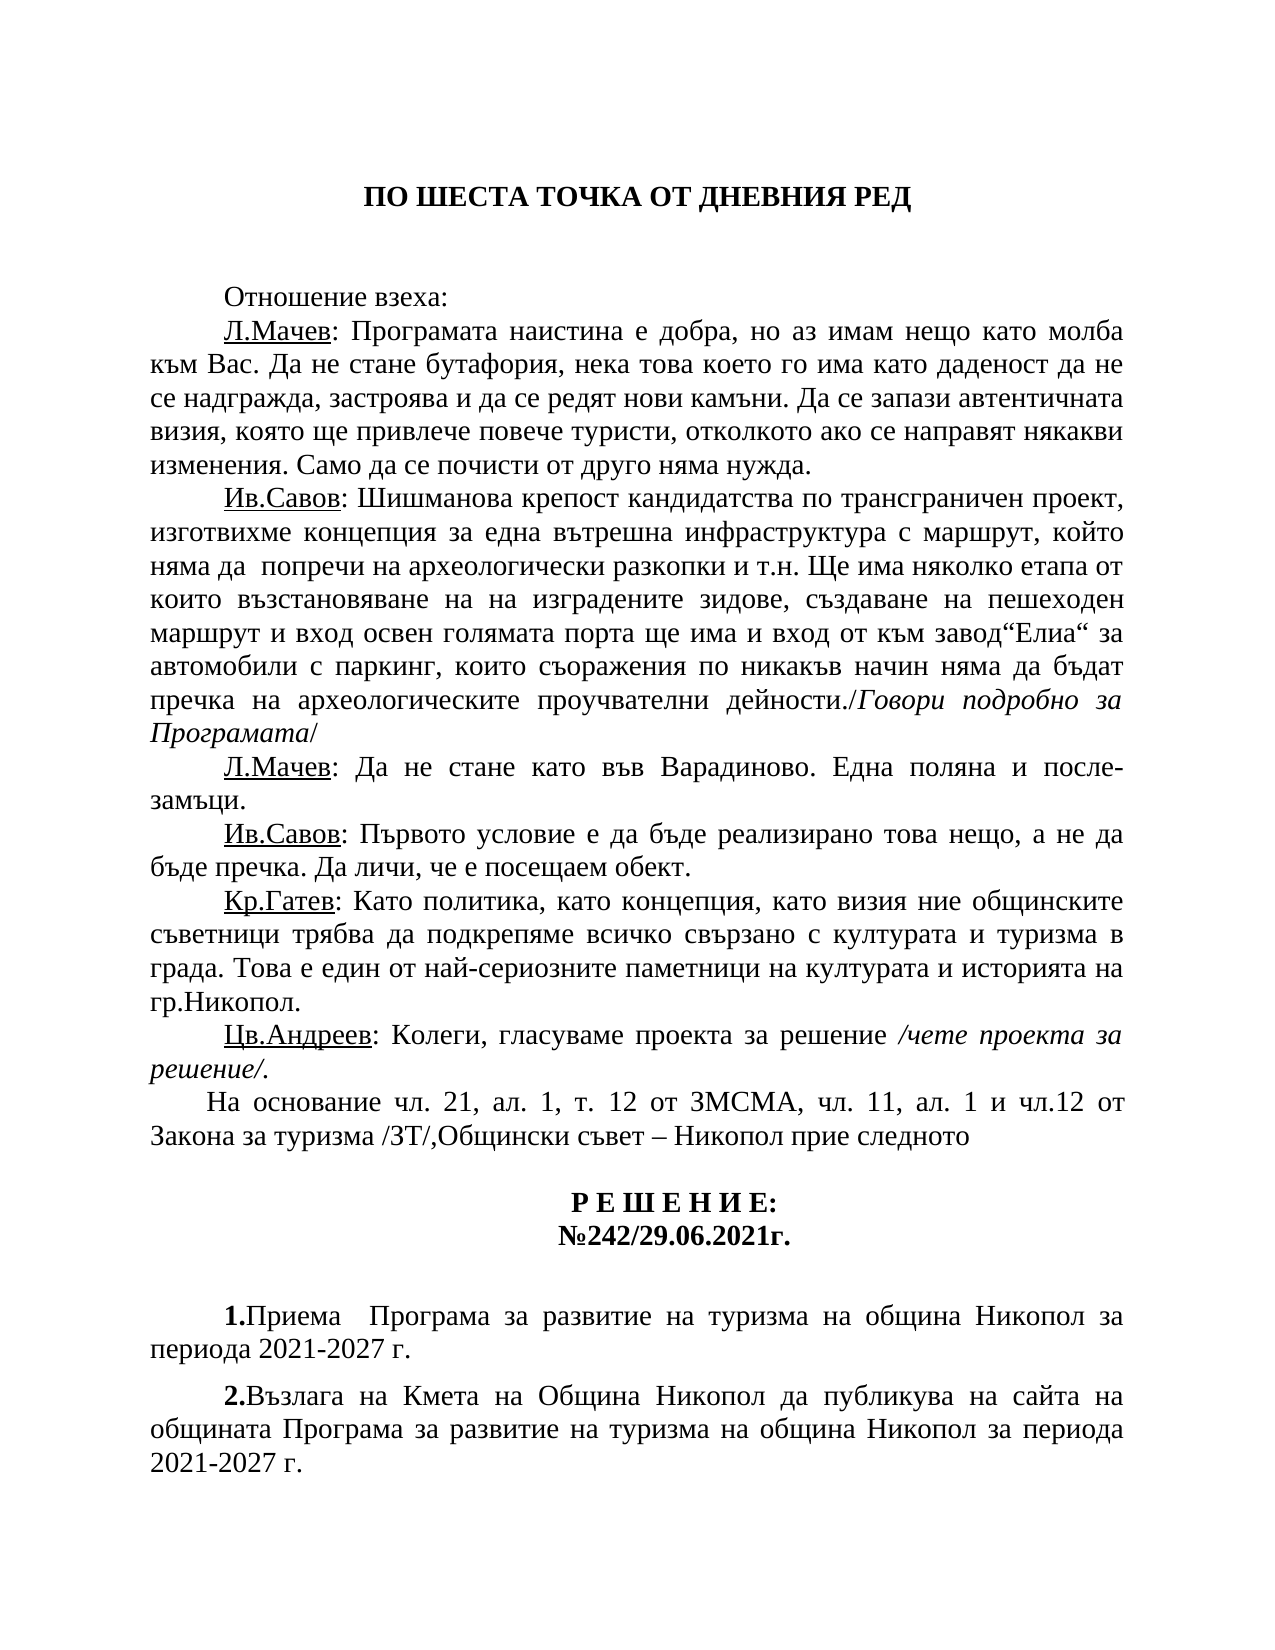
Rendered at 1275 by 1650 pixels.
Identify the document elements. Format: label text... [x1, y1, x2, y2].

text Л.Мачев: Програмата наистина е добра, но аз имам нещо като молба към Вас. Да не стане бутафория, нека това което го има като даденост да не се надгражда, застроява и да се редят нови камъни. Да се запази автентичната визия, която ще привлече повече туристи, отколкото ако се направят някакви изменения. Само да се почисти от друго няма нужда. [150, 313, 1125, 481]
text Кр.Гатев: Като политика, като концепция, като визия ние общинските съветници трябва да подкрепяме всичко свързано с културата и туризма в града. Това е един от най-сериозните паметници на културата и историята на гр.Никопол. [150, 883, 1125, 1017]
text Ив.Савов: Шишманова крепост кандидатства по трансграничен проект, изготвихме концепция за една вътрешна инфраструктура с маршрут, който няма да попречи на археологически разкопки и т.н. Ще има няколко етапа от които възстановяване на на изградените зидове, създаване на пешеходен маршрут и вход освен голямата порта ще има и вход от към завод“Елиа“ за автомобили с паркинг, които съоражения по никакъв начин няма да бъдат пречка на археологическите проучвателни дейности./Говори подробно за Програмата/ [150, 481, 1125, 749]
text ПО ШЕСТА ТОЧКА ОТ ДНЕВНИЯ РЕД [150, 179, 1125, 212]
text Ив.Савов: Първото условие е да бъде реализирано това нещо, а не да бъде пречка. Да личи, че е посещаем обект. [150, 816, 1125, 883]
text 2.Възлага на Кмета на Община Никопол да публикува на сайта на общината Програма за развитие на туризма на община Никопол за периода 2021-2027 г. [150, 1378, 1125, 1478]
text №242/29.06.2021г. [150, 1218, 1125, 1252]
text Цв.Андреев: Колеги, гласуваме проекта за решение /чете проекта за решение/. [150, 1017, 1125, 1084]
text Отношение взеха: [150, 279, 1125, 313]
text 1.Приема Програма за развитие на туризма на община Никопол за периода 2021-2027 г. [150, 1298, 1125, 1365]
text Л.Мачев: Да не стане като във Варадиново. Една поляна и после-замъци. [150, 749, 1125, 816]
text Р Е Ш Е Н И Е: [150, 1185, 1125, 1218]
text На основание чл. 21, ал. 1, т. 12 от ЗМСМА, чл. 11, ал. 1 и чл.12 от Закона за туризма /ЗТ/,Общински съвет – Никопол прие следното [150, 1084, 1125, 1151]
